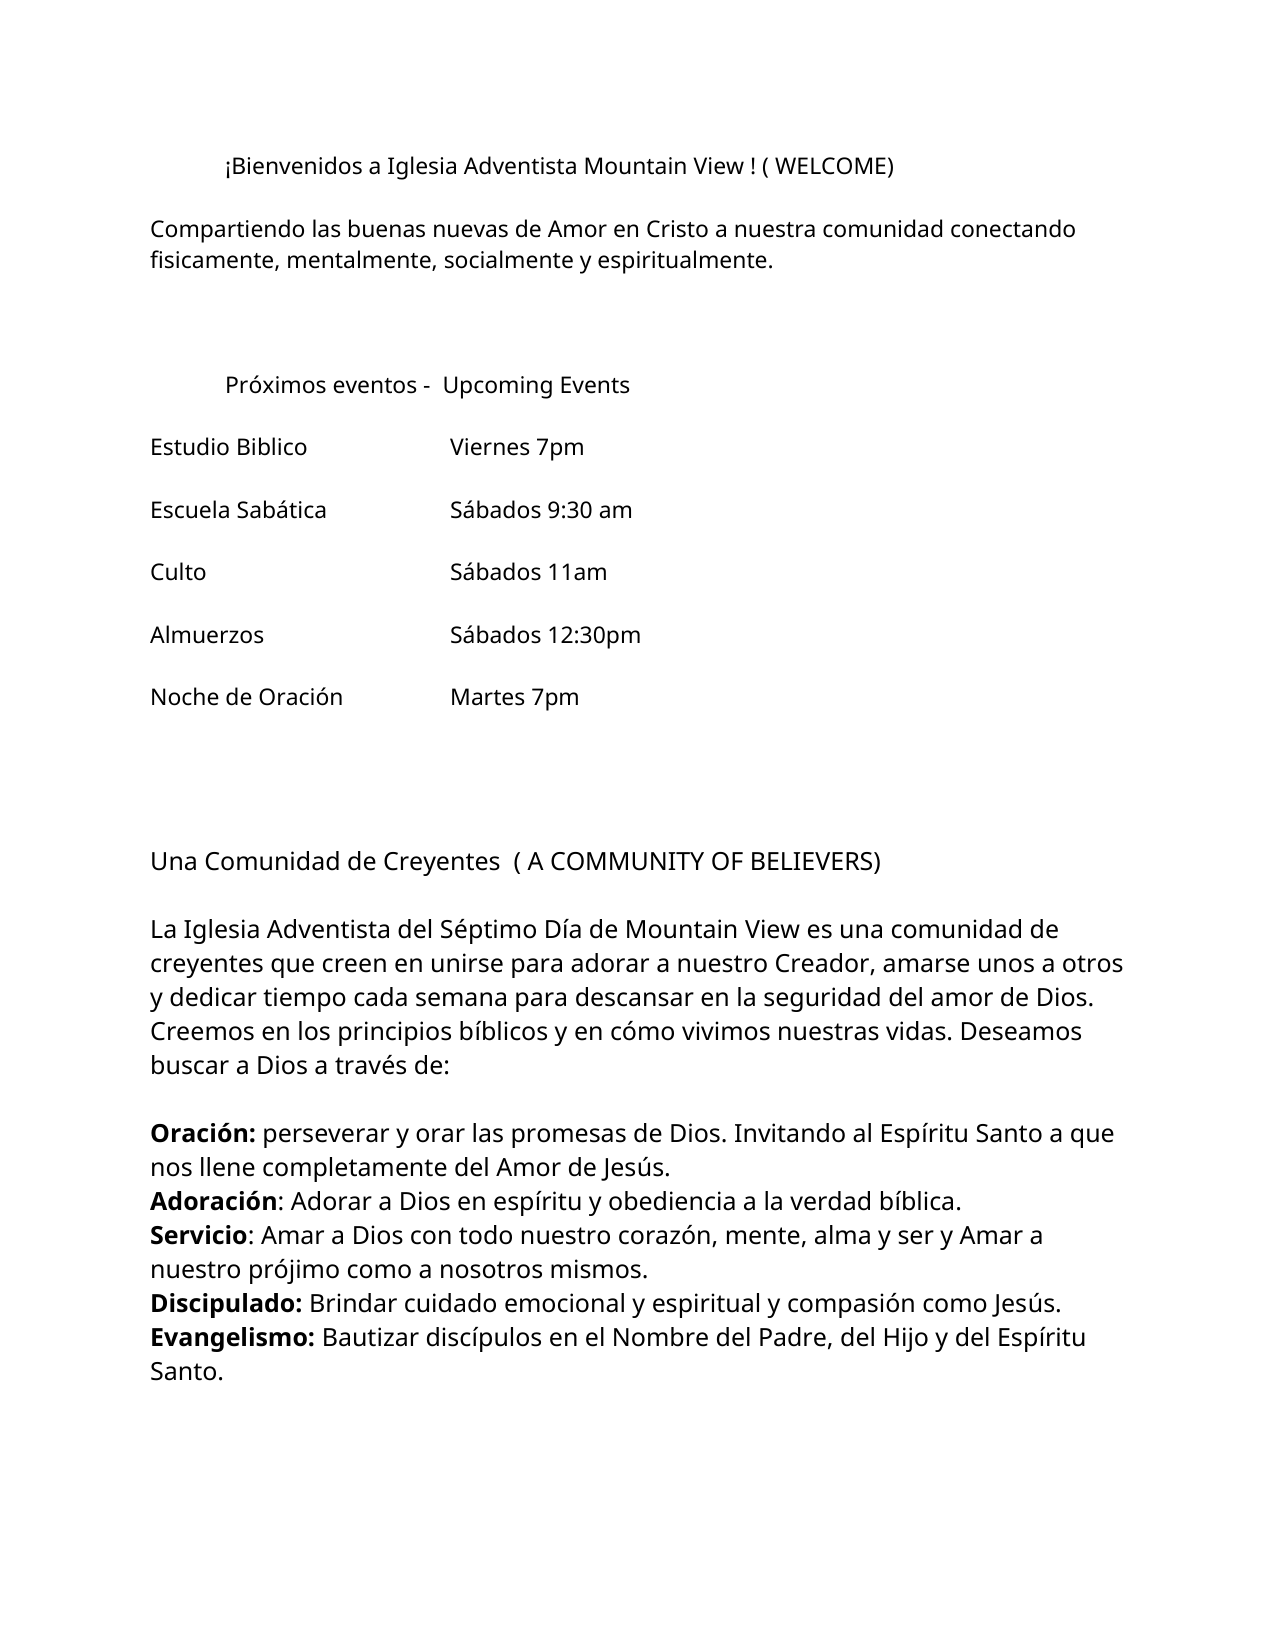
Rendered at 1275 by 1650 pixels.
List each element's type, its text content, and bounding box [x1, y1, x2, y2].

text Una Comunidad de Creyentes ( A COMMUNITY OF BELIEVERS) [150, 843, 1125, 877]
text Almuerzos Sábados 12:30pm [150, 619, 1125, 650]
text Servicio: Amar a Dios con todo nuestro corazón, mente, alma y ser y Amar a nuestro prójimo como a nosotros mismos. [150, 1218, 1125, 1286]
text Escuela Sabática Sábados 9:30 am [150, 494, 1125, 525]
text Evangelismo: Bautizar discípulos en el Nombre del Padre, del Hijo y del Espíritu Santo. [150, 1320, 1125, 1388]
text ¡Bienvenidos a Iglesia Adventista Mountain View ! ( WELCOME) [150, 150, 1125, 181]
text Oración: perseverar y orar las promesas de Dios. Invitando al Espíritu Santo a que nos llene completamente del Amor de Jesús. [150, 1116, 1125, 1184]
text Discipulado: Brindar cuidado emocional y espiritual y compasión como Jesús. [150, 1286, 1125, 1320]
text Compartiendo las buenas nuevas de Amor en Cristo a nuestra comunidad conectando fisicamente, mentalmente, socialmente y espiritualmente. [150, 212, 1125, 275]
text Culto Sábados 11am [150, 556, 1125, 587]
text Estudio Biblico Viernes 7pm [150, 431, 1125, 462]
text Próximos eventos - Upcoming Events [150, 369, 1125, 400]
text Noche de Oración Martes 7pm [150, 681, 1125, 712]
text La Iglesia Adventista del Séptimo Día de Mountain View es una comunidad de creyentes que creen en unirse para adorar a nuestro Creador, amarse unos a otros y dedicar tiempo cada semana para descansar en la seguridad del amor de Dios. Creemos en los principios bíblicos y en cómo vivimos nuestras vidas. Deseamos buscar a Dios a través de: [150, 911, 1125, 1082]
text Adoración: Adorar a Dios en espíritu y obediencia a la verdad bíblica. [150, 1184, 1125, 1218]
